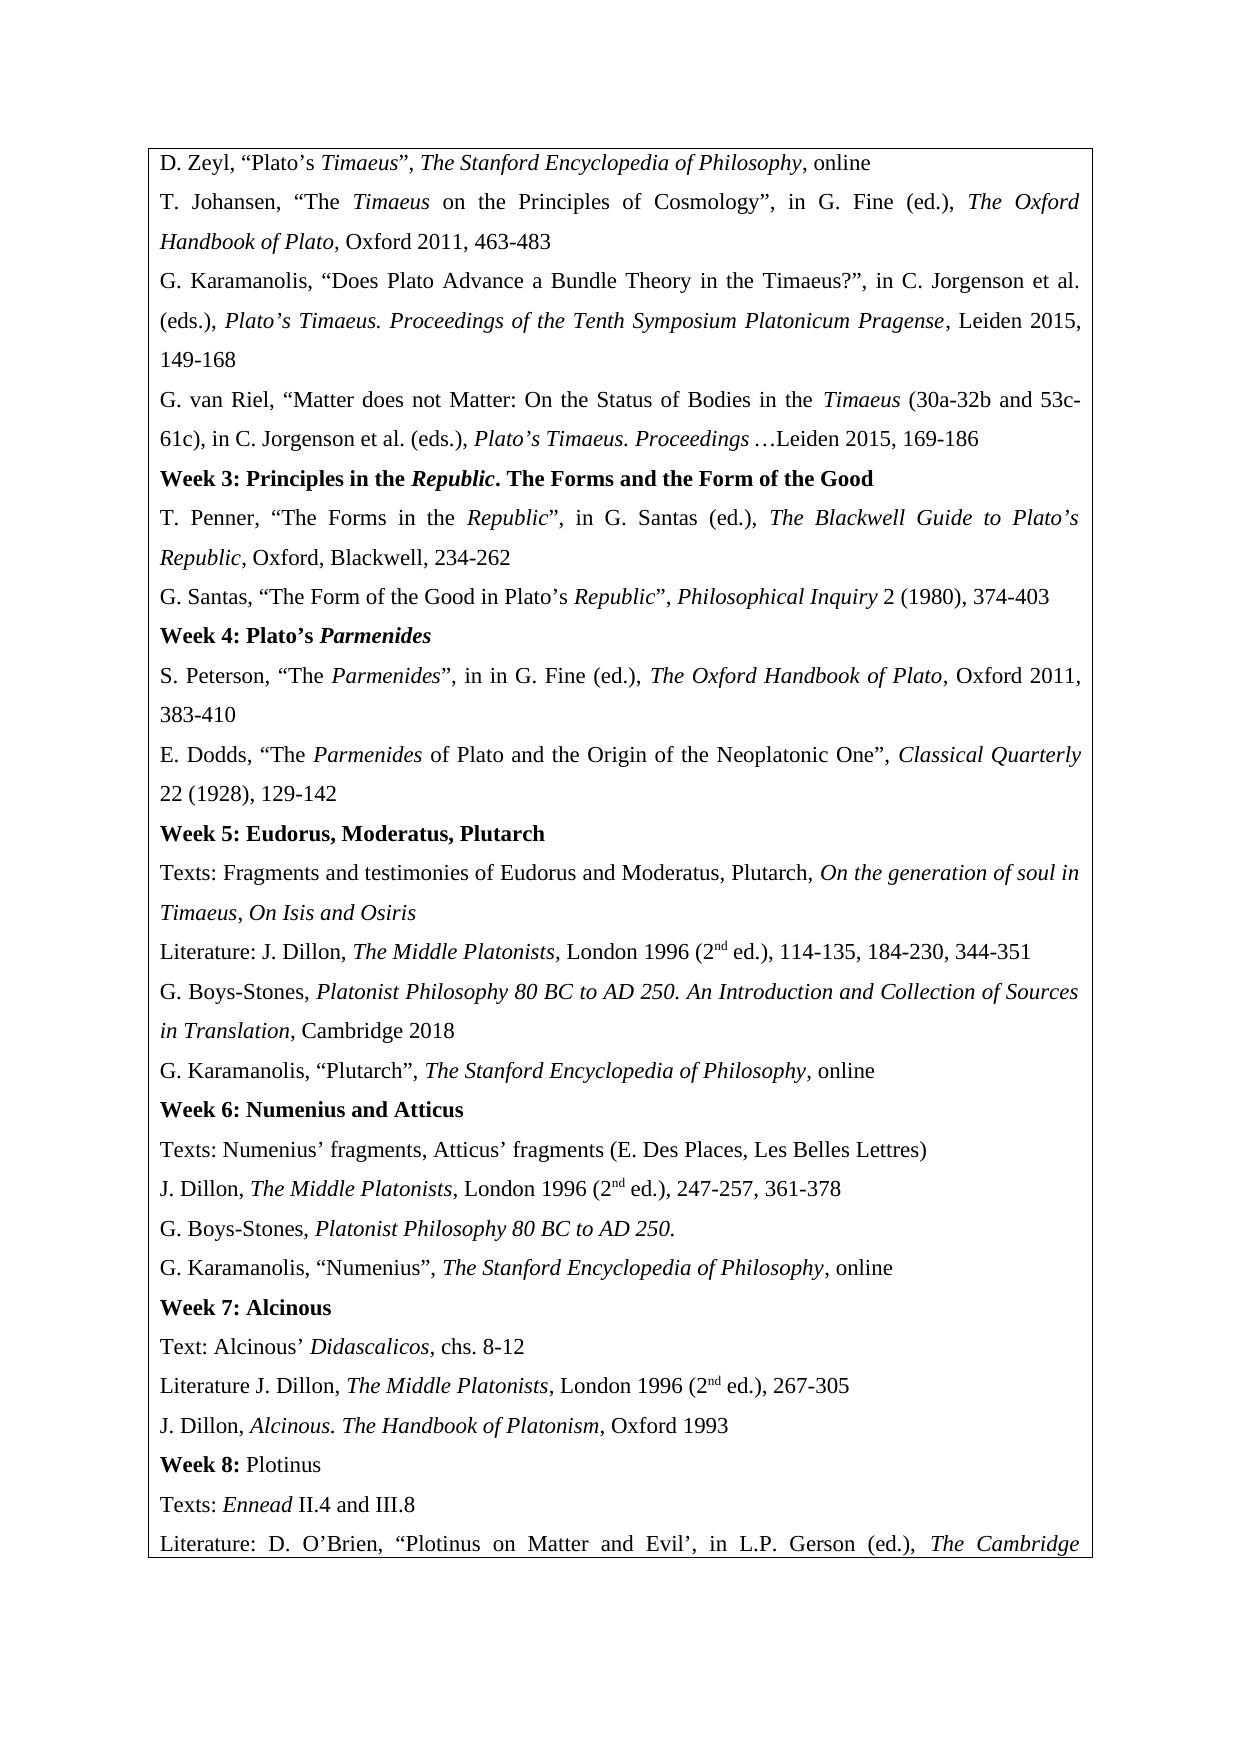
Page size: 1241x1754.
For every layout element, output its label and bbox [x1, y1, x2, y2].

table_header [149, 149, 1092, 1557]
